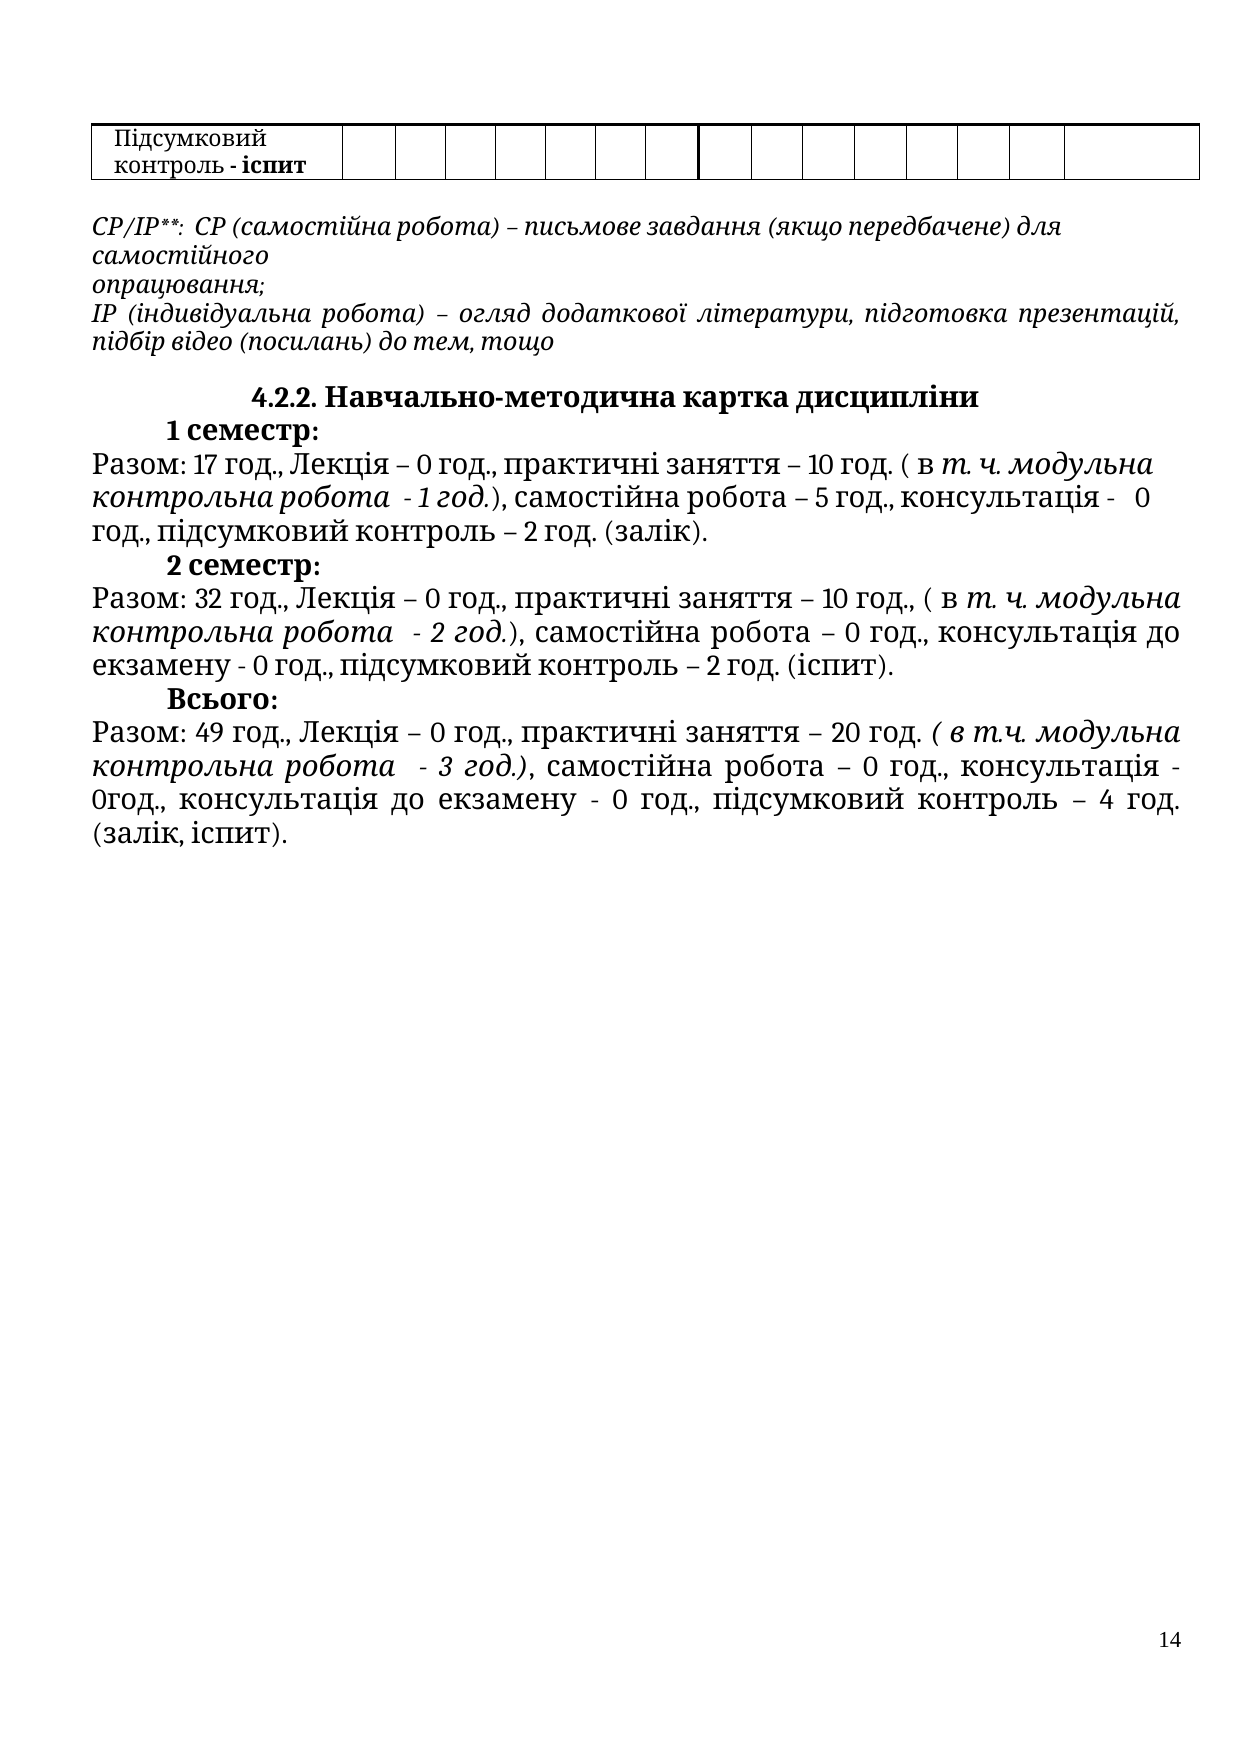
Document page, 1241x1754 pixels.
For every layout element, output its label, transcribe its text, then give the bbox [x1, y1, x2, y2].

text Разом: 49 год., Лекція – 0 год., практичні заняття – 20 год. ( в т.ч. модульна контрольна робота - 3 год.), самостійна робота – 0 год., консультація - 0год., консультація до екзамену - 0 год., підсумковий контроль – 4 год. (залік, іспит). [92, 716, 1181, 851]
table_cell [907, 126, 957, 179]
text 4.2.2. Навчально-методична картка дисципліни [92, 381, 1181, 414]
text ІР (індивідуальна робота) – огляд додаткової літератури, підготовка презентацій, підбір відео (посилань) до тем, тощо [92, 299, 1181, 357]
text Разом: 32 год., Лекція – 0 год., практичні заняття – 10 год., ( в т. ч. модульна контрольна робота - 2 год.), самостійна робота – 0 год., консультація до екзамену - 0 год., підсумковий контроль – 2 год. (іспит). [92, 582, 1181, 683]
table_cell [646, 126, 697, 179]
text 2 семестр: [92, 549, 1181, 582]
table_cell [1065, 126, 1199, 179]
table_cell [752, 126, 802, 179]
table_cell [855, 126, 906, 179]
table_cell [446, 126, 495, 179]
text опрацювання; [92, 271, 1181, 299]
table_cell [1010, 126, 1064, 179]
text Всього: [92, 683, 1181, 716]
text 1 семестр: [92, 414, 1181, 448]
table_cell [803, 126, 854, 179]
table_cell [496, 126, 545, 179]
text Разом: 17 год., Лекція – 0 год., практичні заняття – 10 год. ( в т. ч. модульна контрольна робота - 1 год.), самостійна робота – 5 год., консультація - 0 год., підсумковий контроль – 2 год. (залік). [92, 448, 1181, 549]
table_cell [700, 126, 751, 179]
table_cell Підсумковий контроль - іспит [92, 126, 342, 179]
table_cell [546, 126, 595, 179]
table_cell [596, 126, 645, 179]
table_cell [343, 126, 395, 179]
table_cell [958, 126, 1009, 179]
text СР/ІР**: СР (самостійна робота) – письмове завдання (якщо передбачене) для самостійного [92, 213, 1181, 271]
table_cell [396, 126, 445, 179]
